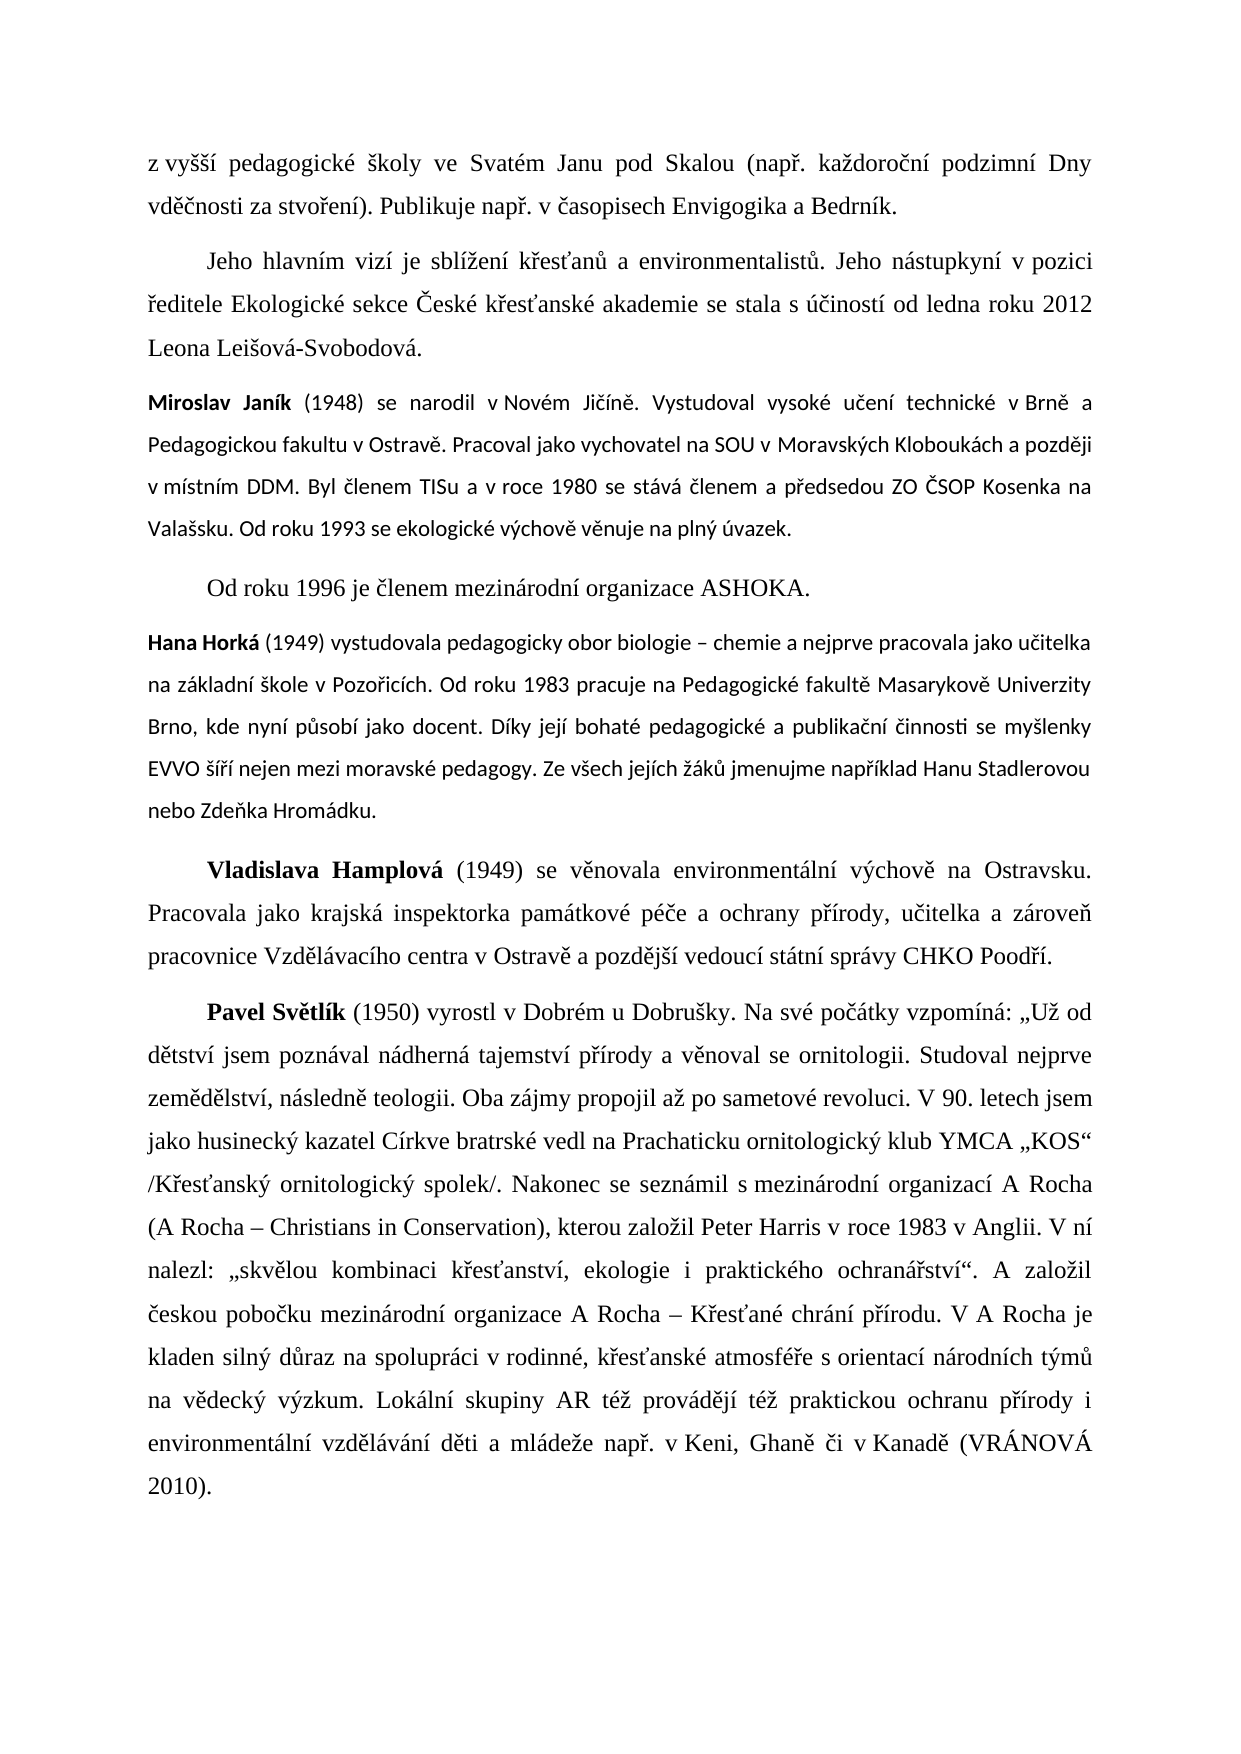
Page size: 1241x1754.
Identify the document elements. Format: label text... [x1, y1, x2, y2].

text Od roku 1996 je členem mezinárodní organizace ASHOKA. [148, 573, 1093, 602]
text Jeho hlavním vizí je sblížení křesťanů a environmentalistů. Jeho nástupkyní v pozici ředitele Ekologické sekce České křesťanské akademie se stala s účiností od ledna roku 2012 Leona Leišová-Svobodová. [148, 246, 1093, 361]
text Vladislava Hamplová (1949) se věnovala environmentální výchově na Ostravsku. Pracovala jako krajská inspektorka památkové péče a ochrany přírody, učitelka a zároveň pracovnice Vzdělávacího centra v Ostravě a pozdější vedoucí státní správy CHKO Poodří. [148, 855, 1093, 970]
text Miroslav Janík (1948) se narodil v Novém Jičíně. Vystudoval vysoké učení technické v Brně a Pedagogickou fakultu v Ostravě. Pracoval jako vychovatel na SOU v Moravských Kloboukách a později v místním DDM. Byl členem TISu a v roce 1980 se stává členem a předsedou ZO ČSOP Kosenka na Valašsku. Od roku 1993 se ekologické výchově věnuje na plný úvazek. [148, 388, 1093, 542]
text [148, 148, 1093, 219]
text Pavel Světlík (1950) vyrostl v Dobrém u Dobrušky. Na své počátky vzpomíná: „Už od dětství jsem poznával nádherná tajemství přírody a věnoval se ornitologii. Studoval nejprve zemědělství, následně teologii. Oba zájmy propojil až po sametové revoluci. V 90. letech jsem jako husinecký kazatel Církve bratrské vedl na Prachaticku ornitologický klub YMCA „KOS“ /Křesťanský ornitologický spolek/. Nakonec se seznámil s mezinárodní organizací A Rocha (A Rocha – Christians in Conservation), kterou založil Peter Harris v roce 1983 v Anglii. V ní nalezl: „skvělou kombinaci křesťanství, ekologie i praktického ochranářství“. A založil českou pobočku mezinárodní organizace A Rocha – Křesťané chrání přírodu. V A Rocha je kladen silný důraz na spolupráci v rodinné, křesťanské atmosféře s orientací národních týmů na vědecký výzkum. Lokální skupiny AR též provádějí též praktickou ochranu přírody i environmentální vzdělávání děti a mládeže např. v Keni, Ghaně či v Kanadě (VRÁNOVÁ 2010). [148, 997, 1093, 1500]
text Hana Horká (1949) vystudovala pedagogicky obor biologie – chemie a nejprve pracovala jako učitelka na základní škole v Pozořicích. Od roku 1983 pracuje na Pedagogické fakultě Masarykově Univerzity Brno, kde nyní působí jako docent. Díky její bohaté pedagogické a publikační činnosti se myšlenky EVVO šíří nejen mezi moravské pedagogy. Ze všech jejích žáků jmenujme například Hanu Stadlerovou nebo Zdeňka Hromádku. [148, 628, 1093, 824]
